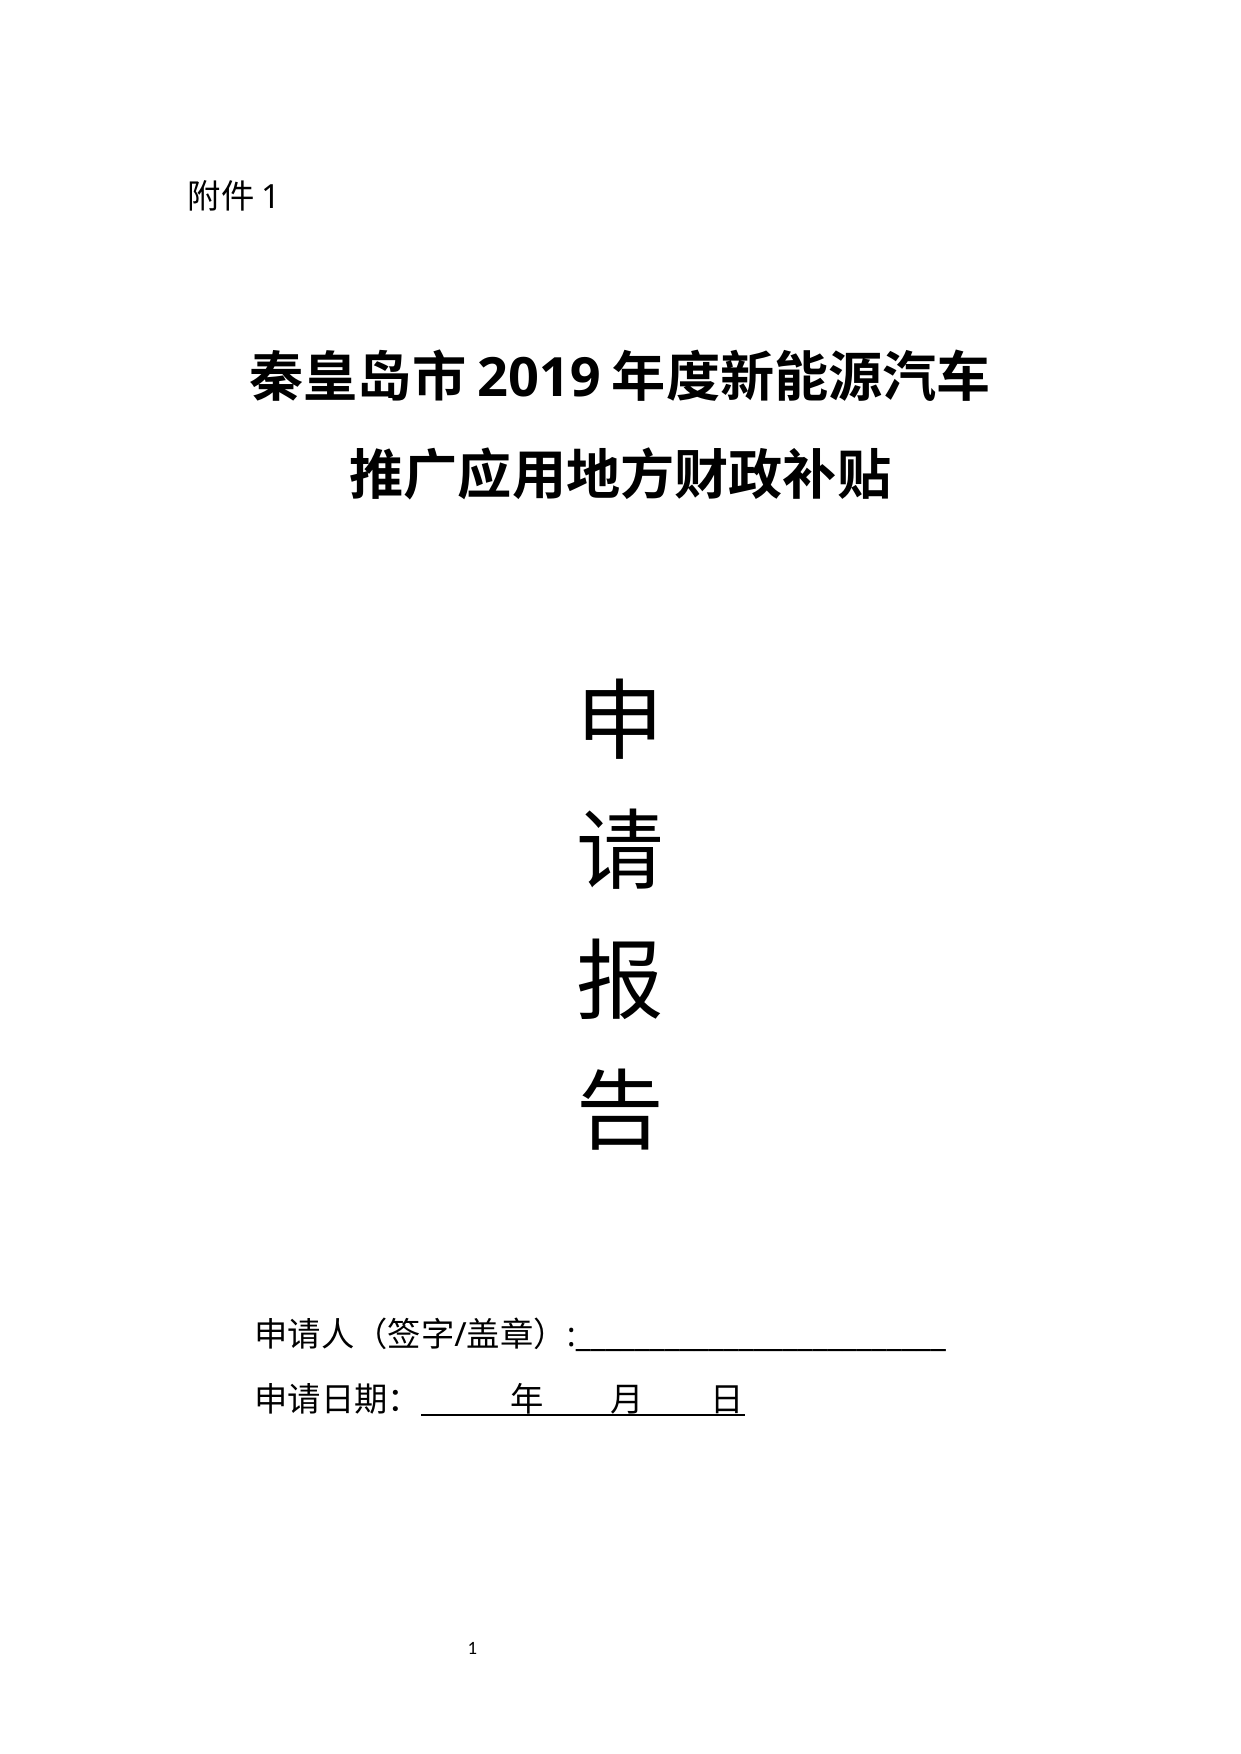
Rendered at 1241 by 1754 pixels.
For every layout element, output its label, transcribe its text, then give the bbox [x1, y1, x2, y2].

text 报 [187, 909, 1053, 1039]
text 告 [187, 1039, 1053, 1169]
text 请 [187, 779, 1053, 909]
text 申请日期： 年 月 日 [187, 1364, 1053, 1429]
text 推广应用地方财政补贴 [187, 422, 1053, 519]
text 申 [187, 649, 1053, 779]
text 附件1 [187, 162, 1053, 227]
text 秦皇岛市2019年度新能源汽车 [187, 324, 1053, 422]
text 申请人（签字/盖章）:_________________________ [187, 1299, 1053, 1364]
